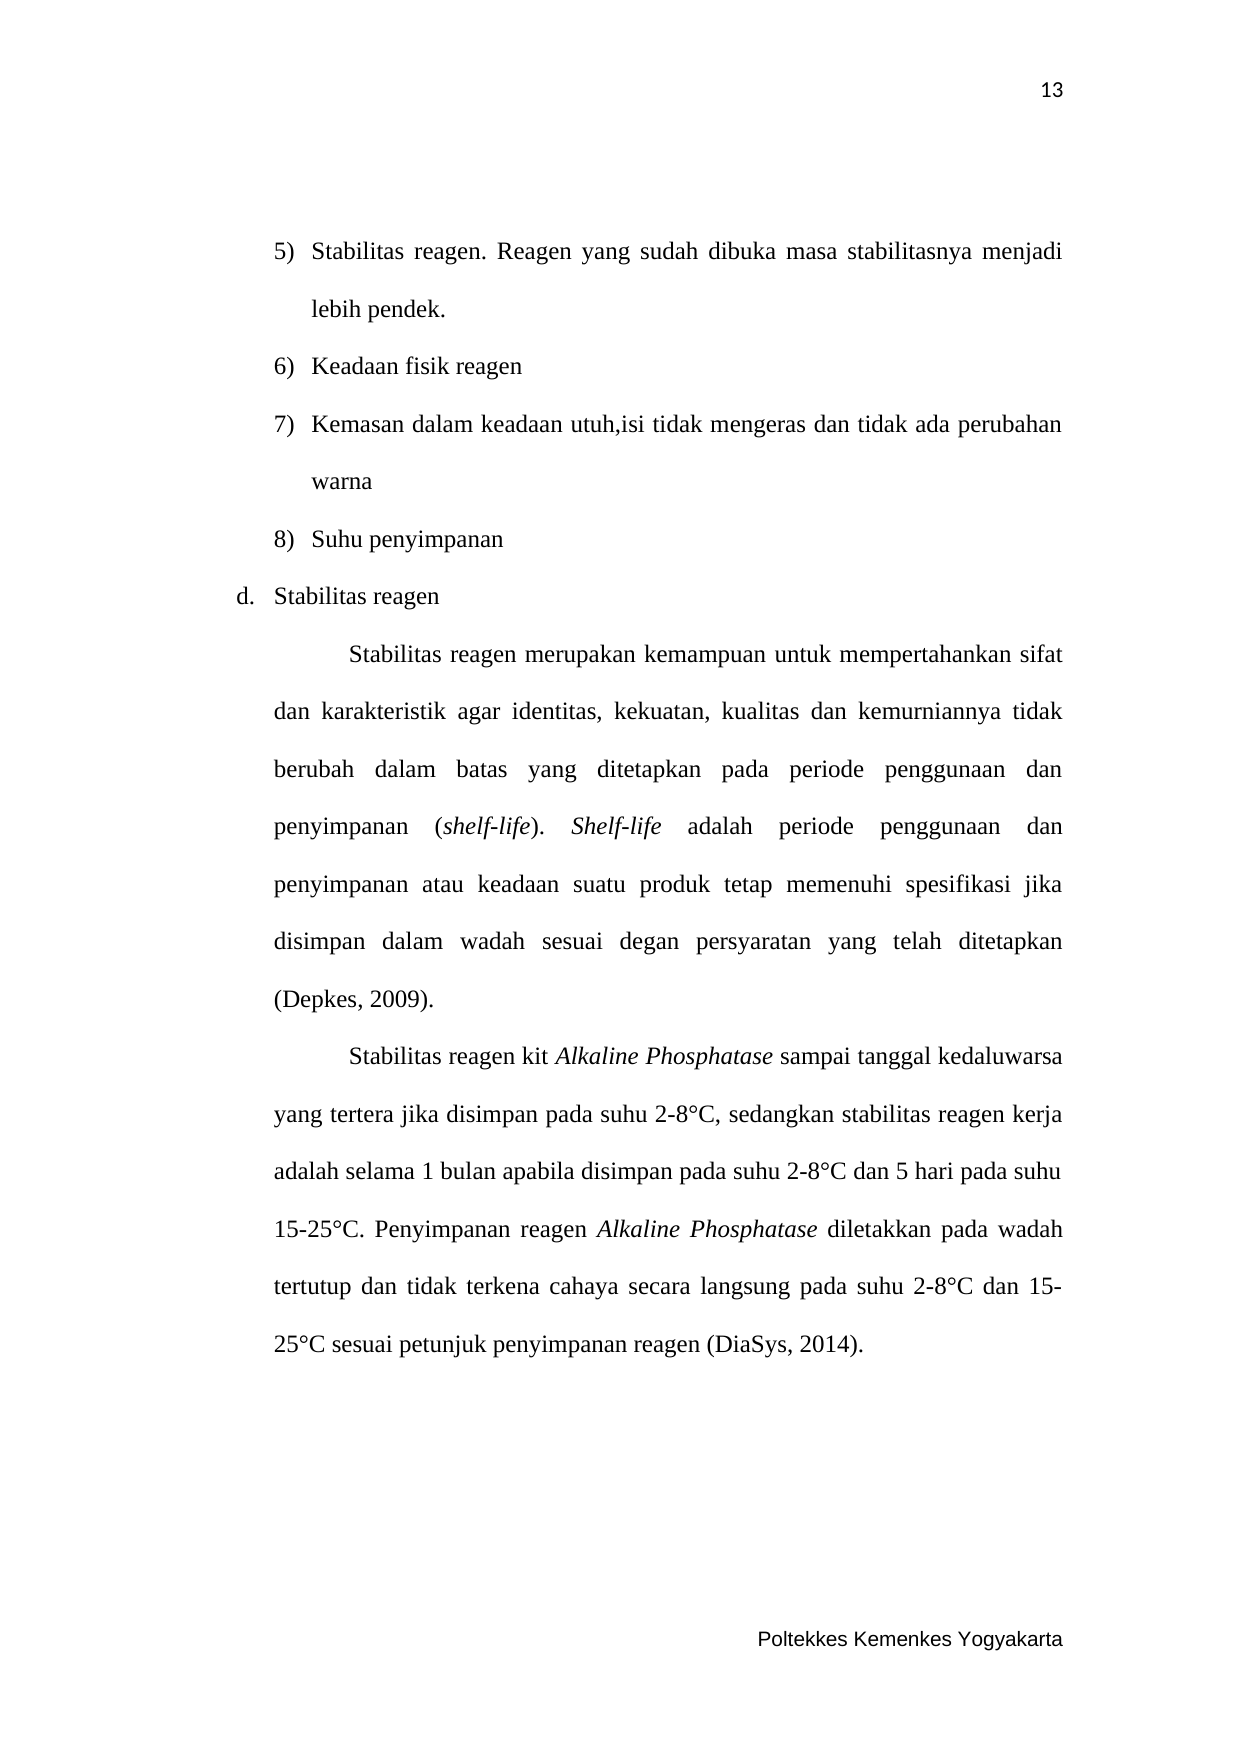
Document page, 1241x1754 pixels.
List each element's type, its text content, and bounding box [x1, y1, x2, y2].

list Stabilitas reagen [236, 581, 1063, 610]
list Stabilitas reagen. Reagen yang sudah dibuka masa stabilitasnya menjadi lebih pendek. [274, 236, 1063, 322]
text Stabilitas reagen merupakan kemampuan untuk mempertahankan sifat dan karakteristik agar identitas, kekuatan, kualitas dan kemurniannya tidak berubah dalam batas yang ditetapkan pada periode penggunaan dan penyimpanan (shelf-life). Shelf-life adalah periode penggunaan dan penyimpanan atau keadaan suatu produk tetap memenuhi spesifikasi jika disimpan dalam wadah sesuai degan persyaratan yang telah ditetapkan (Depkes, 2009). [274, 639, 1063, 1012]
list Keadaan fisik reagen [274, 351, 1063, 380]
list Kemasan dalam keadaan utuh,isi tidak mengeras dan tidak ada perubahan warna [274, 409, 1063, 495]
list Suhu penyimpanan [274, 524, 1063, 552]
text Stabilitas reagen kit Alkaline Phosphatase sampai tanggal kedaluwarsa yang tertera jika disimpan pada suhu 2-8°C, sedangkan stabilitas reagen kerja adalah selama 1 bulan apabila disimpan pada suhu 2-8°C dan 5 hari pada suhu 15-25°C. Penyimpanan reagen Alkaline Phosphatase diletakkan pada wadah tertutup dan tidak terkena cahaya secara langsung pada suhu 2-8°C dan 15-25°C sesuai petunjuk penyimpanan reagen (DiaSys, 2014). [274, 1041, 1063, 1357]
